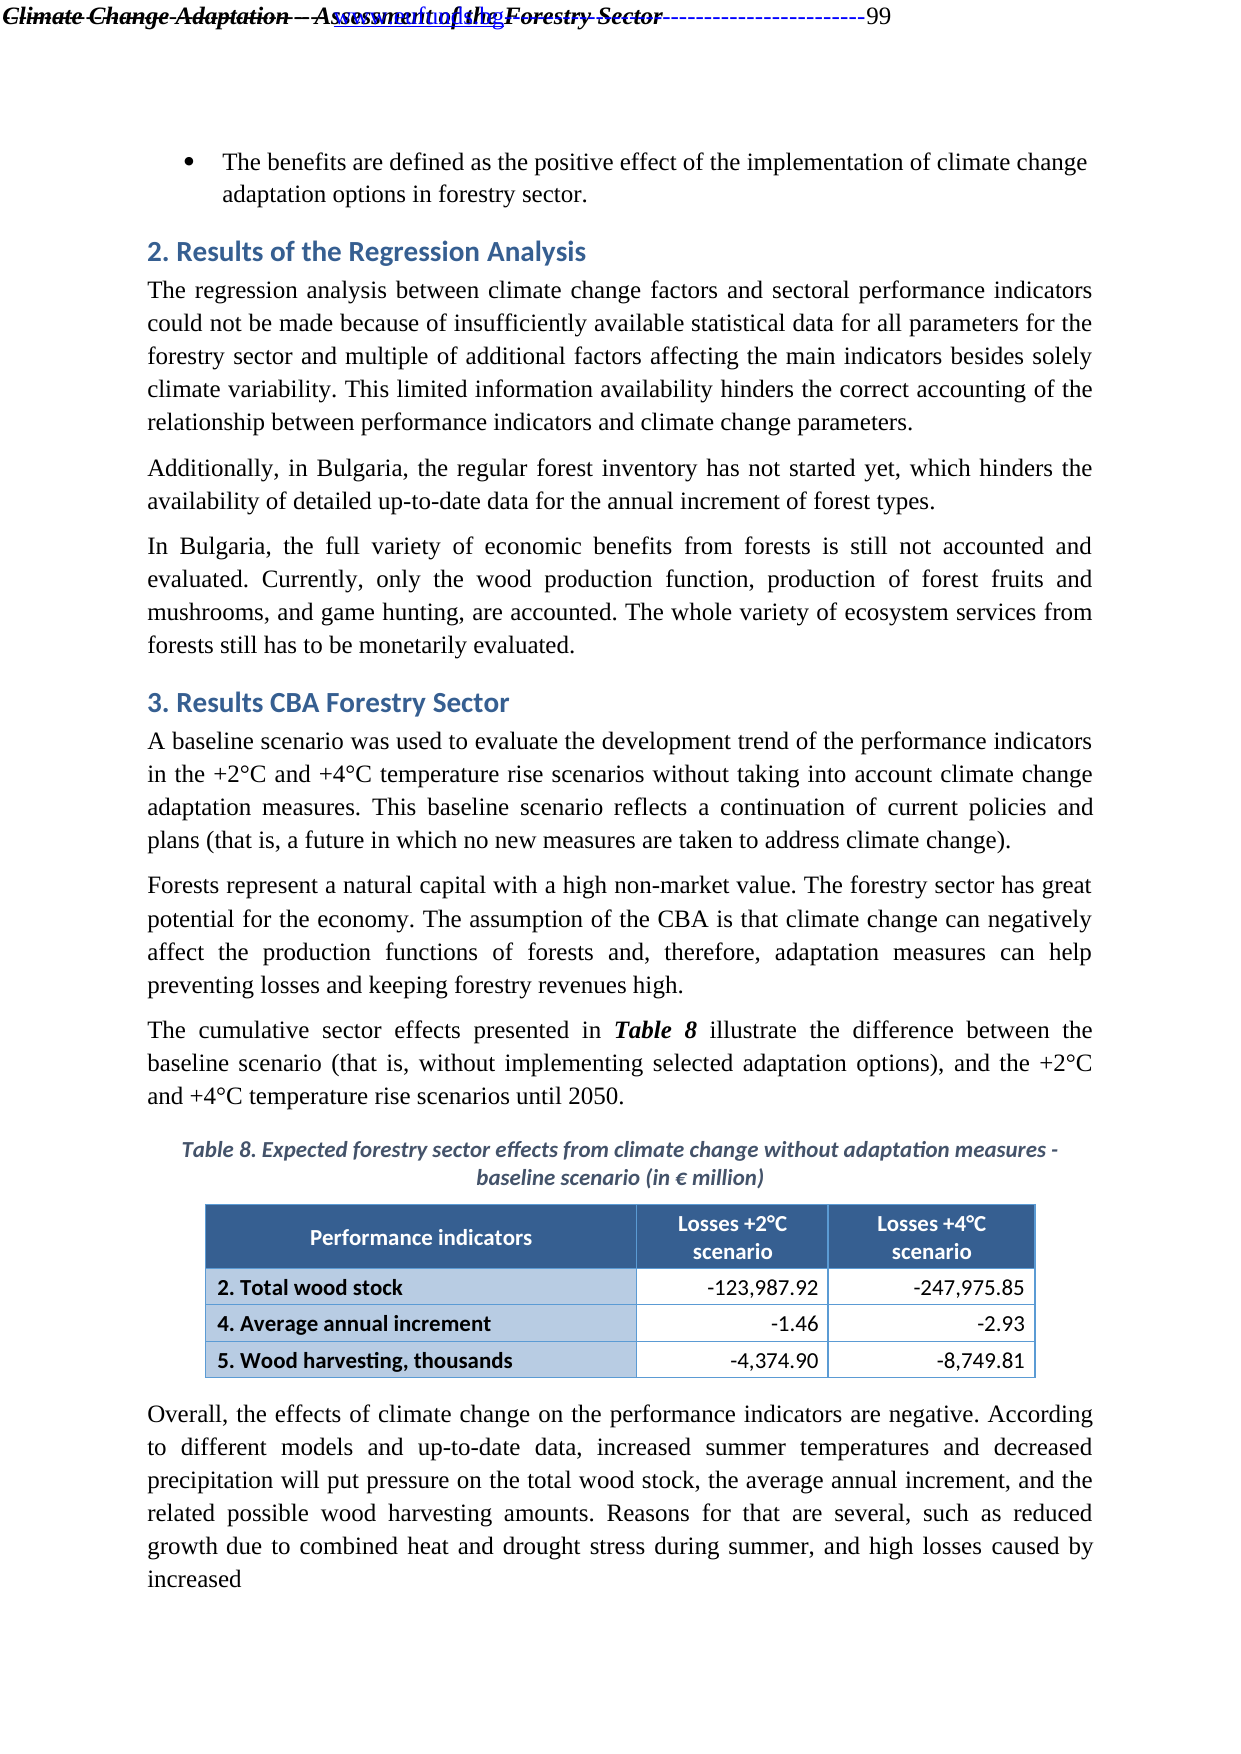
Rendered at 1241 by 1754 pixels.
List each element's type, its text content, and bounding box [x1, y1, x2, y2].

list The benefits are defined as the positive effect of the implementation of climate change adaptation options in forestry sector. [184, 147, 1093, 208]
text The cumulative sector effects presented in Table 8 illustrate the difference between the baseline scenario (that is, without implementing selected adaptation options), and the +2°C and +4°C temperature rise scenarios until 2050. [147, 1015, 1093, 1110]
text Table 8. Expected forestry sector effects from climate change without adaptation measures - [153, 1135, 1087, 1163]
text Additionally, in Bulgaria, the regular forest inventory has not started yet, which hinders the availability of detailed up-to-date data for the annual increment of forest types. [147, 453, 1093, 514]
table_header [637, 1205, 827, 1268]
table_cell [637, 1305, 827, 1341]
text The regression analysis between climate change factors and sectoral performance indicators could not be made because of insufficiently available statistical data for all parameters for the forestry sector and multiple of additional factors affecting the main indicators besides solely climate variability. This limited information availability hinders the correct accounting of the relationship between performance indicators and climate change parameters. [147, 275, 1093, 436]
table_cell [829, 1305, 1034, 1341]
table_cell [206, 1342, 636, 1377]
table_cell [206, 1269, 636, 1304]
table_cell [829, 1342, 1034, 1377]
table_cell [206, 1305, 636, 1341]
text baseline scenario (in € million) [153, 1163, 1087, 1191]
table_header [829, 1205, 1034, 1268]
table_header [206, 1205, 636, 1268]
text A baseline scenario was used to evaluate the development trend of the performance indicators in the +2°C and +4°C temperature rise scenarios without taking into account climate change adaptation measures. This baseline scenario reflects a continuation of current policies and plans (that is, a future in which no new measures are taken to address climate change). [147, 726, 1093, 854]
subtitle Results CBA Forestry Sector [147, 684, 1153, 720]
text In Bulgaria, the full variety of economic benefits from forests is still not accounted and evaluated. Currently, only the wood production function, production of forest fruits and mushrooms, and game hunting, are accounted. The whole variety of ecosystem services from forests still has to be monetarily evaluated. [147, 531, 1093, 659]
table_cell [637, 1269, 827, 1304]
subtitle Results of the Regression Analysis [147, 233, 1153, 269]
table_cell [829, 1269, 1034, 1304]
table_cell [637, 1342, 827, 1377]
text Forests represent a natural capital with a high non-market value. Тhe forestry sector has great potential for the economy. The assumption of the CBA is that climate change can negatively affect the production functions of forests and, therefore, adaptation measures can help preventing losses and keeping forestry revenues high. [147, 871, 1093, 998]
text Overall, the effects of climate change on the performance indicators are negative. According to different models and up-to-date data, increased summer temperatures and decreased precipitation will put pressure on the total wood stock, the average annual increment, and the related possible wood harvesting amounts. Reasons for that are several, such as reduced growth due to combined heat and drought stress during summer, and high losses caused by increased [147, 1399, 1093, 1593]
